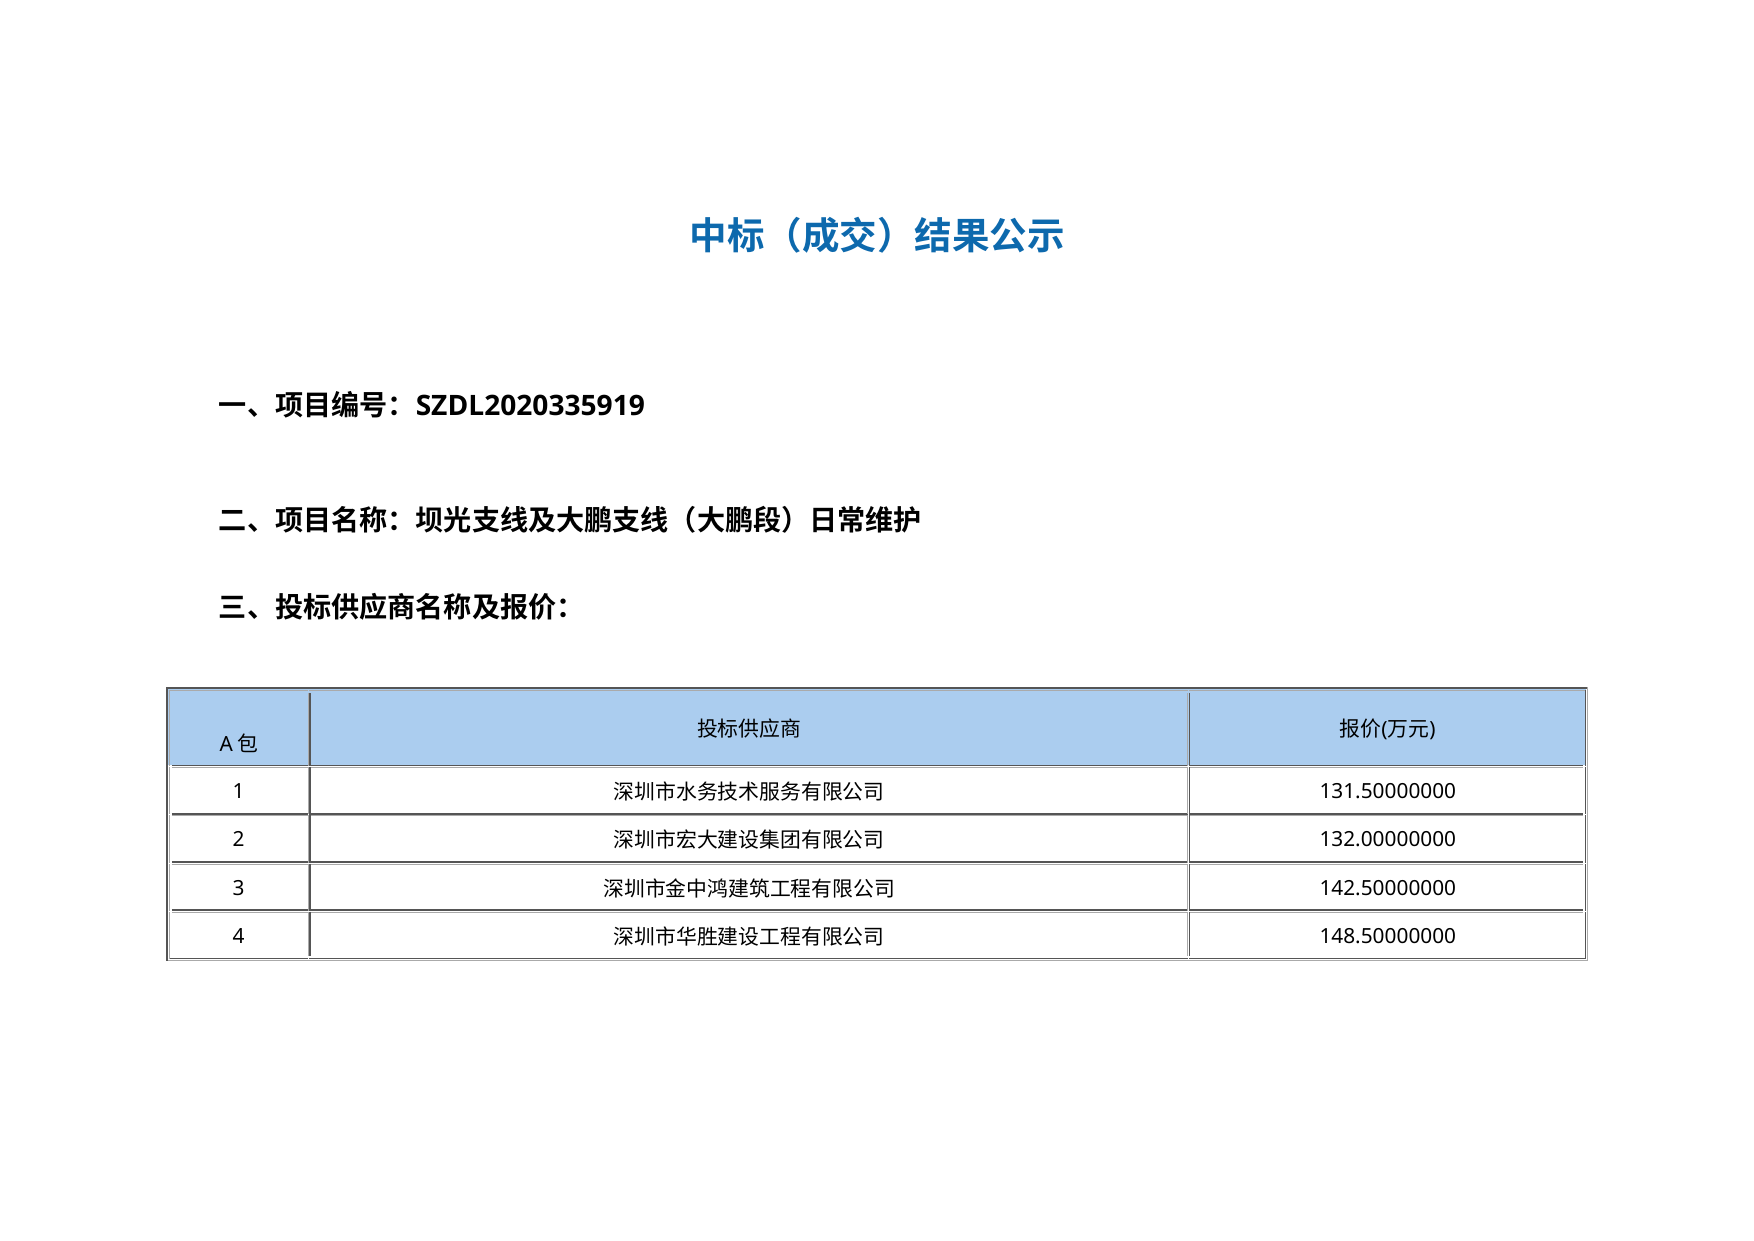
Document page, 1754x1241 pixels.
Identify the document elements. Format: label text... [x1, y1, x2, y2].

table_header 中标（成交）结果公示 一、项目编号：SZDL2020335919 二、项目名称：坝光支线及大鹏支线（大鹏段）日常维护 [165, 198, 1589, 569]
table_cell 三、投标供应商名称及报价： [165, 570, 1589, 996]
